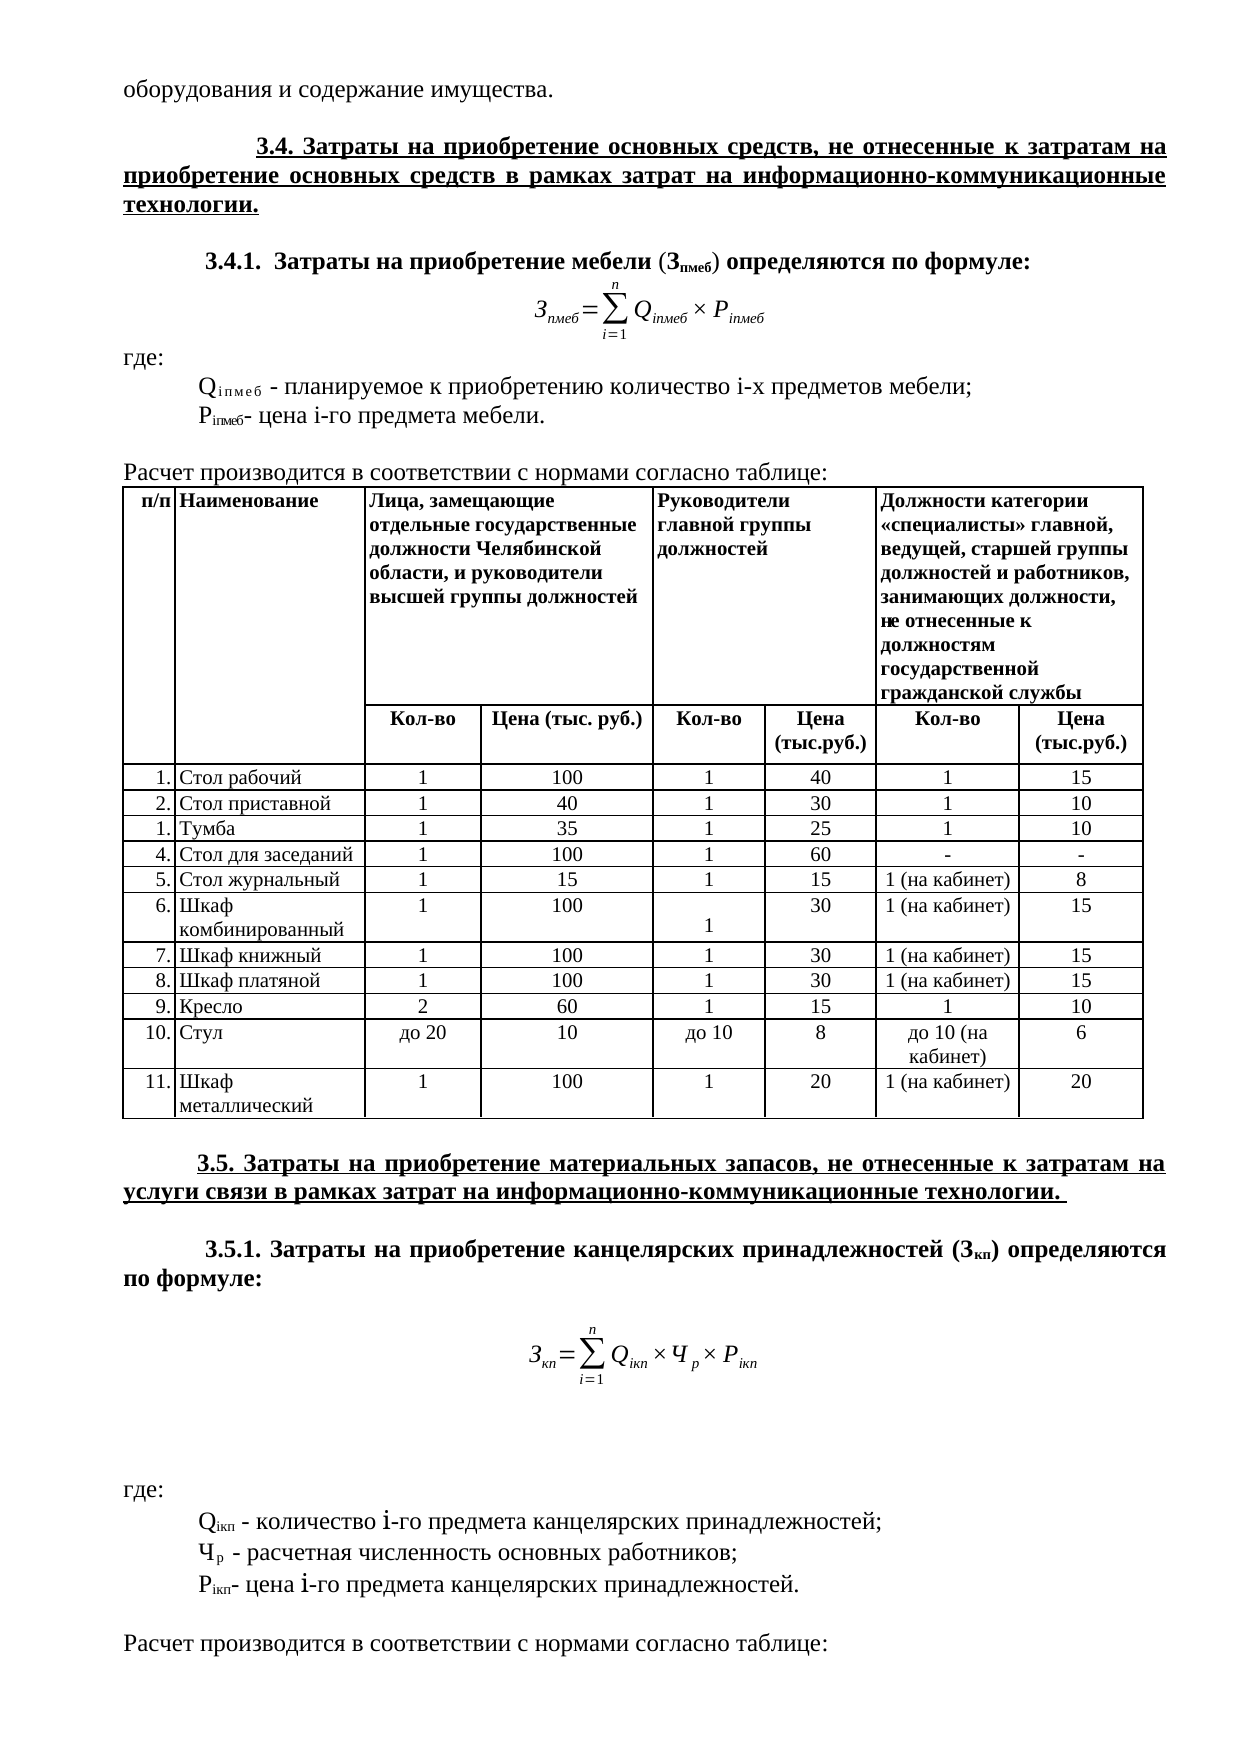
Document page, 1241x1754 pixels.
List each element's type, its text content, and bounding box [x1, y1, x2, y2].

table_cell 1 [654, 867, 764, 891]
table_cell 20 [1020, 1069, 1142, 1117]
table_cell 10 [1020, 994, 1142, 1018]
table_cell Тумба [176, 816, 364, 840]
table_cell - [877, 842, 1018, 866]
table_cell 6 [1020, 1020, 1142, 1068]
table_cell Стул [176, 1020, 364, 1068]
table_cell 4. [124, 842, 174, 866]
table_cell 1 [366, 943, 480, 967]
table_cell 60 [482, 994, 652, 1018]
table_cell 7. [124, 943, 174, 967]
table_header Руководители главной группы должностей [654, 488, 875, 704]
table_cell 15 [1020, 893, 1142, 941]
table_cell 40 [482, 791, 652, 814]
table_cell Кол-во [366, 706, 480, 763]
table_cell Стол журнальный [176, 867, 364, 891]
table_cell 1 [654, 791, 764, 814]
table_cell 15 [1020, 968, 1142, 992]
table_cell 2 [366, 994, 480, 1018]
table_cell 1 [366, 816, 480, 840]
table_cell 1 [877, 994, 1018, 1018]
table_cell 1 [366, 968, 480, 992]
table_cell 100 [482, 765, 652, 789]
table_cell 1 [366, 893, 480, 941]
table_cell 9. [124, 994, 174, 1018]
table_cell Шкаф книжный [176, 943, 364, 967]
table_cell Цена (тыс.руб.) [766, 706, 875, 763]
table_cell 1 [654, 968, 764, 992]
table_cell 1 (на кабинет) [877, 968, 1018, 992]
table_cell Цена (тыс.руб.) [1020, 706, 1142, 763]
table_cell 1 [654, 1069, 764, 1117]
table_cell 30 [766, 943, 875, 967]
text Рiпмеб- цена i-го предмета мебели. [123, 400, 1167, 429]
text 3.5.1. Затраты на приобретение канцелярских принадлежностей (Зкп) определяются по формуле: [123, 1234, 1167, 1291]
table_header Лица, замещающие отдельные государственные должности Челябинской области, и руководители высшей группы должностей [366, 488, 652, 704]
table_cell 8 [1020, 867, 1142, 891]
table_cell 1. [124, 816, 174, 840]
table_cell 1 [654, 943, 764, 967]
table_cell 1 [877, 791, 1018, 814]
table_cell 100 [482, 842, 652, 866]
table_cell [124, 704, 174, 763]
table_cell 30 [766, 968, 875, 992]
table_cell 1 [366, 842, 480, 866]
text Расчет производится в соответствии с нормами согласно таблице: [123, 1628, 1167, 1657]
table_cell 1 [877, 765, 1018, 789]
table_cell 1 [654, 765, 764, 789]
text где: [123, 1474, 1167, 1502]
table_cell 25 [766, 816, 875, 840]
table_header Наименование [176, 488, 364, 704]
table_cell до 20 [366, 1020, 480, 1068]
table_cell Шкаф комбинированный [176, 893, 364, 941]
table_cell Шкаф платяной [176, 968, 364, 992]
table_cell 10 [482, 1020, 652, 1068]
table_cell [176, 704, 364, 763]
table_cell Шкаф металлический [176, 1069, 364, 1117]
table_cell 1 (на кабинет) [877, 893, 1018, 941]
table_cell 10 [1020, 816, 1142, 840]
table_cell 1 [654, 994, 764, 1018]
table_cell 15 [766, 867, 875, 891]
table_cell 2. [124, 791, 174, 814]
table_cell 15 [482, 867, 652, 891]
table_cell 1 [654, 842, 764, 866]
table_cell 1 (на кабинет) [877, 1069, 1018, 1117]
text Расчет производится в соответствии с нормами согласно таблице: [123, 457, 1167, 486]
table_cell 30 [766, 791, 875, 814]
text Чр - расчетная численность основных работников; [123, 1537, 1167, 1565]
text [123, 74, 1167, 103]
table_cell 35 [482, 816, 652, 840]
table_cell Стол рабочий [176, 765, 364, 789]
text Рiкп- цена i-го предмета канцелярских принадлежностей. [123, 1565, 1167, 1599]
table_cell 1 [654, 816, 764, 840]
table_cell 1 [366, 791, 480, 814]
table_cell 100 [482, 1069, 652, 1117]
table_cell 1 [877, 816, 1018, 840]
text 3.4. Затраты на приобретение основных средств, не отнесенные к затратам на приобретение основных средств в рамках затрат на информационно-коммуникационные технологии. [123, 131, 1167, 218]
table_cell 40 [766, 765, 875, 789]
table_cell Цена (тыс. руб.) [482, 706, 652, 763]
table_header Должности категории «специалисты» главной, ведущей, старшей группы должностей и работников, занимающих должности, не отнесенные к должностям государственной гражданской службы [877, 488, 1142, 704]
table_cell 11. [124, 1069, 174, 1117]
text 3.5. Затраты на приобретение материальных запасов, не отнесенные к затратам на услуги связи в рамках затрат на информационно-коммуникационные технологии. [123, 1148, 1167, 1205]
table_cell 10. [124, 1020, 174, 1068]
table_cell 15 [766, 994, 875, 1018]
table_cell Стол приставной [176, 791, 364, 814]
table_cell 1 [366, 867, 480, 891]
text где: [123, 342, 1167, 371]
table_cell 100 [482, 893, 652, 941]
table_cell 1 [366, 765, 480, 789]
table_cell Кол-во [877, 706, 1018, 763]
table_cell 15 [1020, 943, 1142, 967]
table_cell - [1020, 842, 1142, 866]
table_cell 60 [766, 842, 875, 866]
table_cell 30 [766, 893, 875, 941]
table_cell 1 (на кабинет) [877, 867, 1018, 891]
table_cell 100 [482, 968, 652, 992]
table_cell до 10 [654, 1020, 764, 1068]
table_cell 8. [124, 968, 174, 992]
table_cell 10 [1020, 791, 1142, 814]
table_cell 6. [124, 893, 174, 941]
table_header п/п [124, 488, 174, 704]
table_cell 1 [366, 1069, 480, 1117]
table_cell Кол-во [654, 706, 764, 763]
table_cell 20 [766, 1069, 875, 1117]
table_cell 1. [124, 765, 174, 789]
text 3.4.1. Затраты на приобретение мебели (Зпмеб) определяются по формуле: [205, 246, 1167, 275]
text Qiпмеб - планируемое к приобретению количество i-х предметов мебели; [123, 371, 1167, 400]
text Qiкп - количество i-го предмета канцелярских принадлежностей; [123, 1502, 1167, 1537]
table_cell Кресло [176, 994, 364, 1018]
table_cell 1 (на кабинет) [877, 943, 1018, 967]
table_cell до 10 (на кабинет) [877, 1020, 1018, 1068]
table_cell 8 [766, 1020, 875, 1068]
table_cell 5. [124, 867, 174, 891]
table_cell 1 [654, 893, 764, 941]
table_cell 100 [482, 943, 652, 967]
table_cell Стол для заседаний [176, 842, 364, 866]
table_cell 15 [1020, 765, 1142, 789]
